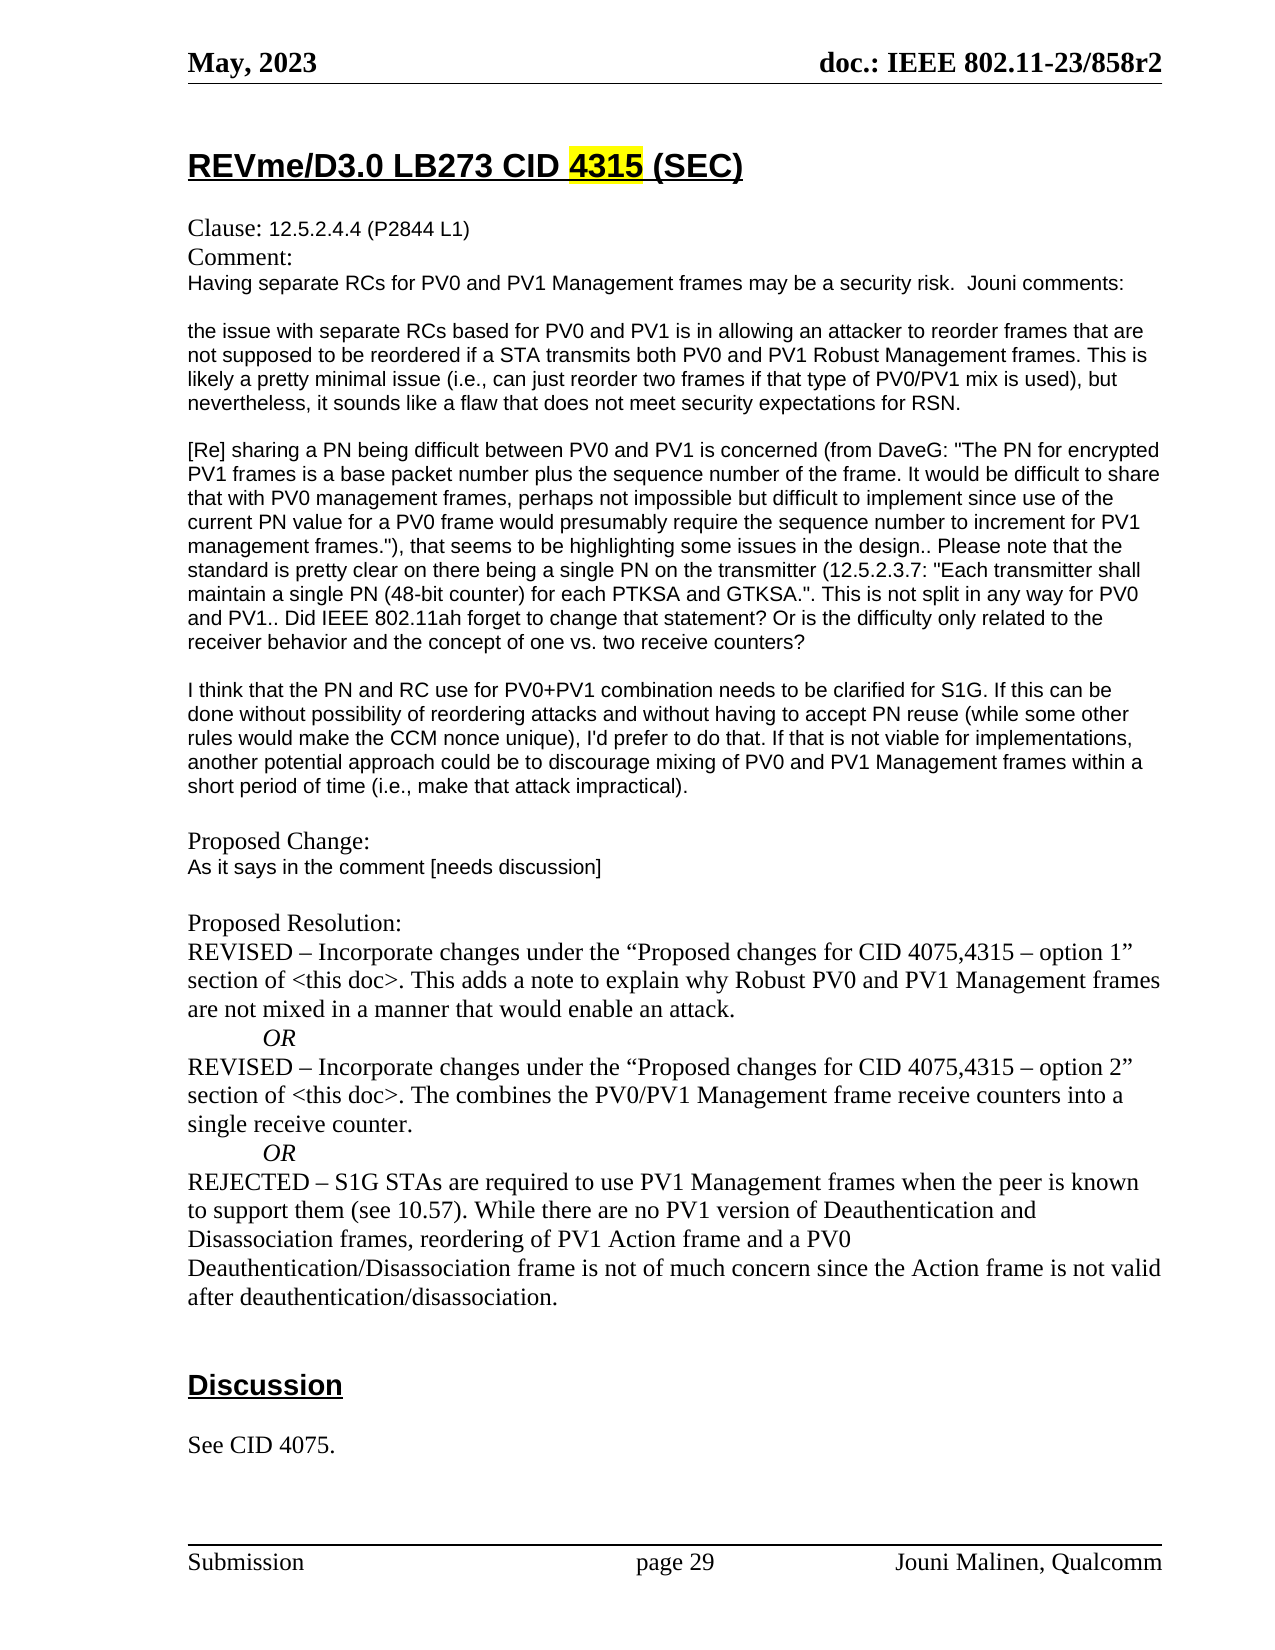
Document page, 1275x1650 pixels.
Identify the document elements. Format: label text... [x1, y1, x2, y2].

text As it says in the comment [needs discussion] [187, 855, 1162, 879]
subtitle Discussion [187, 1368, 1162, 1402]
text OR [187, 1138, 1162, 1167]
subtitle REVme/D3.0 LB273 CID 4315 (SEC) [643, 146, 1162, 184]
text REVISED – Incorporate changes under the “Proposed changes for CID 4075,4315 – option 1” section of <this doc>. This adds a note to explain why Robust PV0 and PV1 Management frames are not mixed in a manner that would enable an attack. [187, 937, 1162, 1023]
text See CID 4075. [187, 1431, 1162, 1459]
text REJECTED – S1G STAs are required to use PV1 Management frames when the peer is known to support them (see 10.57). While there are no PV1 version of Deauthentication and Disassociation frames, reordering of PV1 Action frame and a PV0 Deauthentication/Disassociation frame is not of much concern since the Action frame is not valid after deauthentication/disassociation. [187, 1167, 1162, 1310]
text Clause: 12.5.2.4.4 (P2844 L1) [187, 213, 1162, 242]
text Proposed Change: [187, 826, 1162, 855]
text REVISED – Incorporate changes under the “Proposed changes for CID 4075,4315 – option 2” section of <this doc>. The combines the PV0/PV1 Management frame receive counters into a single receive counter. [187, 1052, 1162, 1138]
text Proposed Resolution: [187, 908, 1162, 937]
text Having separate RCs for PV0 and PV1 Management frames may be a security risk. Jouni comments: the issue with separate RCs based for PV0 and PV1 is in allowing an attacker to reorder frames that are not supposed to be reordered if a STA transmits both PV0 and PV1 Robust Management frames. This is likely a pretty minimal issue (i.e., can just reorder two frames if that type of PV0/PV1 mix is used), but nevertheless, it sounds like a flaw that does not meet security expectations for RSN. [Re] sharing a PN being difficult between PV0 and PV1 is concerned (from DaveG: "The PN for encrypted PV1 frames is a base packet number plus the sequence number of the frame. It would be difficult to share that with PV0 management frames, perhaps not impossible but difficult to implement since use of the current PN value for a PV0 frame would presumably require the sequence number to increment for PV1 management frames."), that seems to be highlighting some issues in the design.. Please note that the standard is pretty clear on there being a single PN on the transmitter (12.5.2.3.7: "Each transmitter shall maintain a single PN (48-bit counter) for each PTKSA and GTKSA.". This is not split in any way for PV0 and PV1.. Did IEEE 802.11ah forget to change that statement? Or is the difficulty only related to the receiver behavior and the concept of one vs. two receive counters? I think that the PN and RC use for PV0+PV1 combination needs to be clarified for S1G. If this can be done without possibility of reordering attacks and without having to accept PN reuse (while some other rules would make the CCM nonce unique), I'd prefer to do that. If that is not viable for implementations, another potential approach could be to discourage mixing of PV0 and PV1 Management frames within a short period of time (i.e., make that attack impractical). [187, 271, 1162, 798]
text Comment: [187, 242, 1162, 271]
subtitle REVme/D3.0 LB273 CID 4315 (SEC) [187, 146, 569, 179]
text OR [187, 1023, 1162, 1052]
